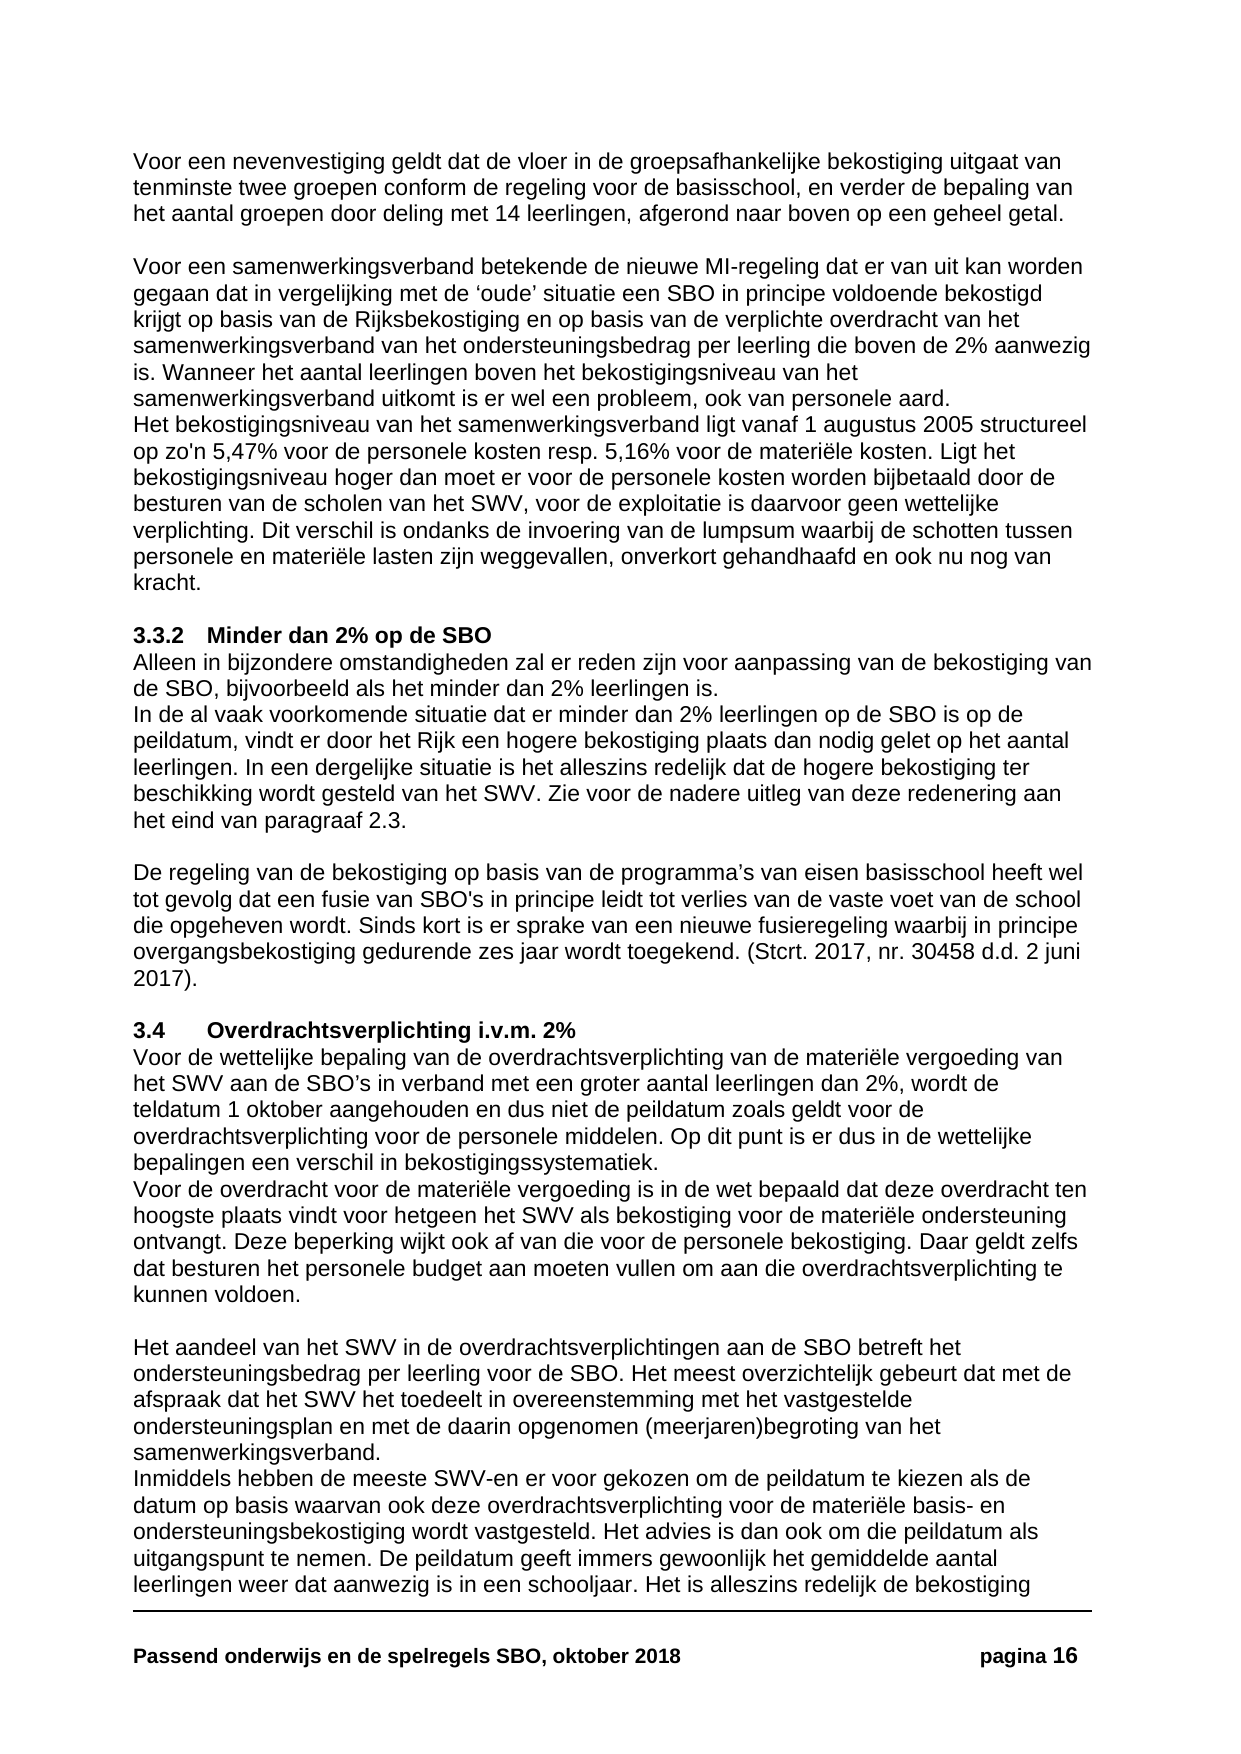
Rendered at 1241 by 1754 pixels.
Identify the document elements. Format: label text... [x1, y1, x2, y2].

text 3.4 Overdrachtsverplichting i.v.m. 2% [133, 1017, 1092, 1044]
text Het bekostigingsniveau van het samenwerkingsverband ligt vanaf 1 augustus 2005 structureel op zo'n 5,47% voor de personele kosten resp. 5,16% voor de materiële kosten. Ligt het bekostigingsniveau hoger dan moet er voor de personele kosten worden bijbetaald door de besturen van de scholen van het SWV, voor de exploitatie is daarvoor geen wettelijke verplichting. Dit verschil is ondanks de invoering van de lumpsum waarbij de schotten tussen personele en materiële lasten zijn weggevallen, onverkort gehandhaafd en ook nu nog van kracht. [133, 411, 1092, 596]
text Voor de wettelijke bepaling van de overdrachtsverplichting van de materiële vergoeding van het SWV aan de SBO’s in verband met een groter aantal leerlingen dan 2%, wordt de teldatum 1 oktober aangehouden en dus niet de peildatum zoals geldt voor de overdrachtsverplichting voor de personele middelen. Op dit punt is er dus in de wettelijke bepalingen een verschil in bekostigingssystematiek. [133, 1044, 1092, 1176]
text 3.3.2 Minder dan 2% op de SBO [133, 622, 1092, 648]
text De regeling van de bekostiging op basis van de programma’s van eisen basisschool heeft wel tot gevolg dat een fusie van SBO's in principe leidt tot verlies van de vaste voet van de school die opgeheven wordt. Sinds kort is er sprake van een nieuwe fusieregeling waarbij in principe overgangsbekostiging gedurende zes jaar wordt toegekend. (Stcrt. 2017, nr. 30458 d.d. 2 juni 2017). [133, 859, 1092, 991]
text Voor een samenwerkingsverband betekende de nieuwe MI-regeling dat er van uit kan worden gegaan dat in vergelijking met de ‘oude’ situatie een SBO in principe voldoende bekostigd krijgt op basis van de Rijksbekostiging en op basis van de verplichte overdracht van het samenwerkingsverband van het ondersteuningsbedrag per leerling die boven de 2% aanwezig is. Wanneer het aantal leerlingen boven het bekostigingsniveau van het samenwerkingsverband uitkomt is er wel een probleem, ook van personele aard. [133, 253, 1092, 411]
text Voor een nevenvestiging geldt dat de vloer in de groepsafhankelijke bekostiging uitgaat van tenminste twee groepen conform de regeling voor de basisschool, en verder de bepaling van het aantal groepen door deling met 14 leerlingen, afgerond naar boven op een geheel getal. [133, 148, 1092, 227]
text Alleen in bijzondere omstandigheden zal er reden zijn voor aanpassing van de bekostiging van de SBO, bijvoorbeeld als het minder dan 2% leerlingen is. [133, 648, 1092, 701]
text In de al vaak voorkomende situatie dat er minder dan 2% leerlingen op de SBO is op de peildatum, vindt er door het Rijk een hogere bekostiging plaats dan nodig gelet op het aantal leerlingen. In een dergelijke situatie is het alleszins redelijk dat de hogere bekostiging ter beschikking wordt gesteld van het SWV. Zie voor de nadere uitleg van deze redenering aan het eind van paragraaf 2.3. [133, 701, 1092, 833]
text Voor de overdracht voor de materiële vergoeding is in de wet bepaald dat deze overdracht ten hoogste plaats vindt voor hetgeen het SWV als bekostiging voor de materiële ondersteuning ontvangt. Deze beperking wijkt ook af van die voor de personele bekostiging. Daar geldt zelfs dat besturen het personele budget aan moeten vullen om aan die overdrachtsverplichting te kunnen voldoen. [133, 1176, 1092, 1307]
text Het aandeel van het SWV in de overdrachtsverplichtingen aan de SBO betreft het ondersteuningsbedrag per leerling voor de SBO. Het meest overzichtelijk gebeurt dat met de afspraak dat het SWV het toedeelt in overeenstemming met het vastgestelde ondersteuningsplan en met de daarin opgenomen (meerjaren)begroting van het samenwerkingsverband. [133, 1334, 1092, 1465]
